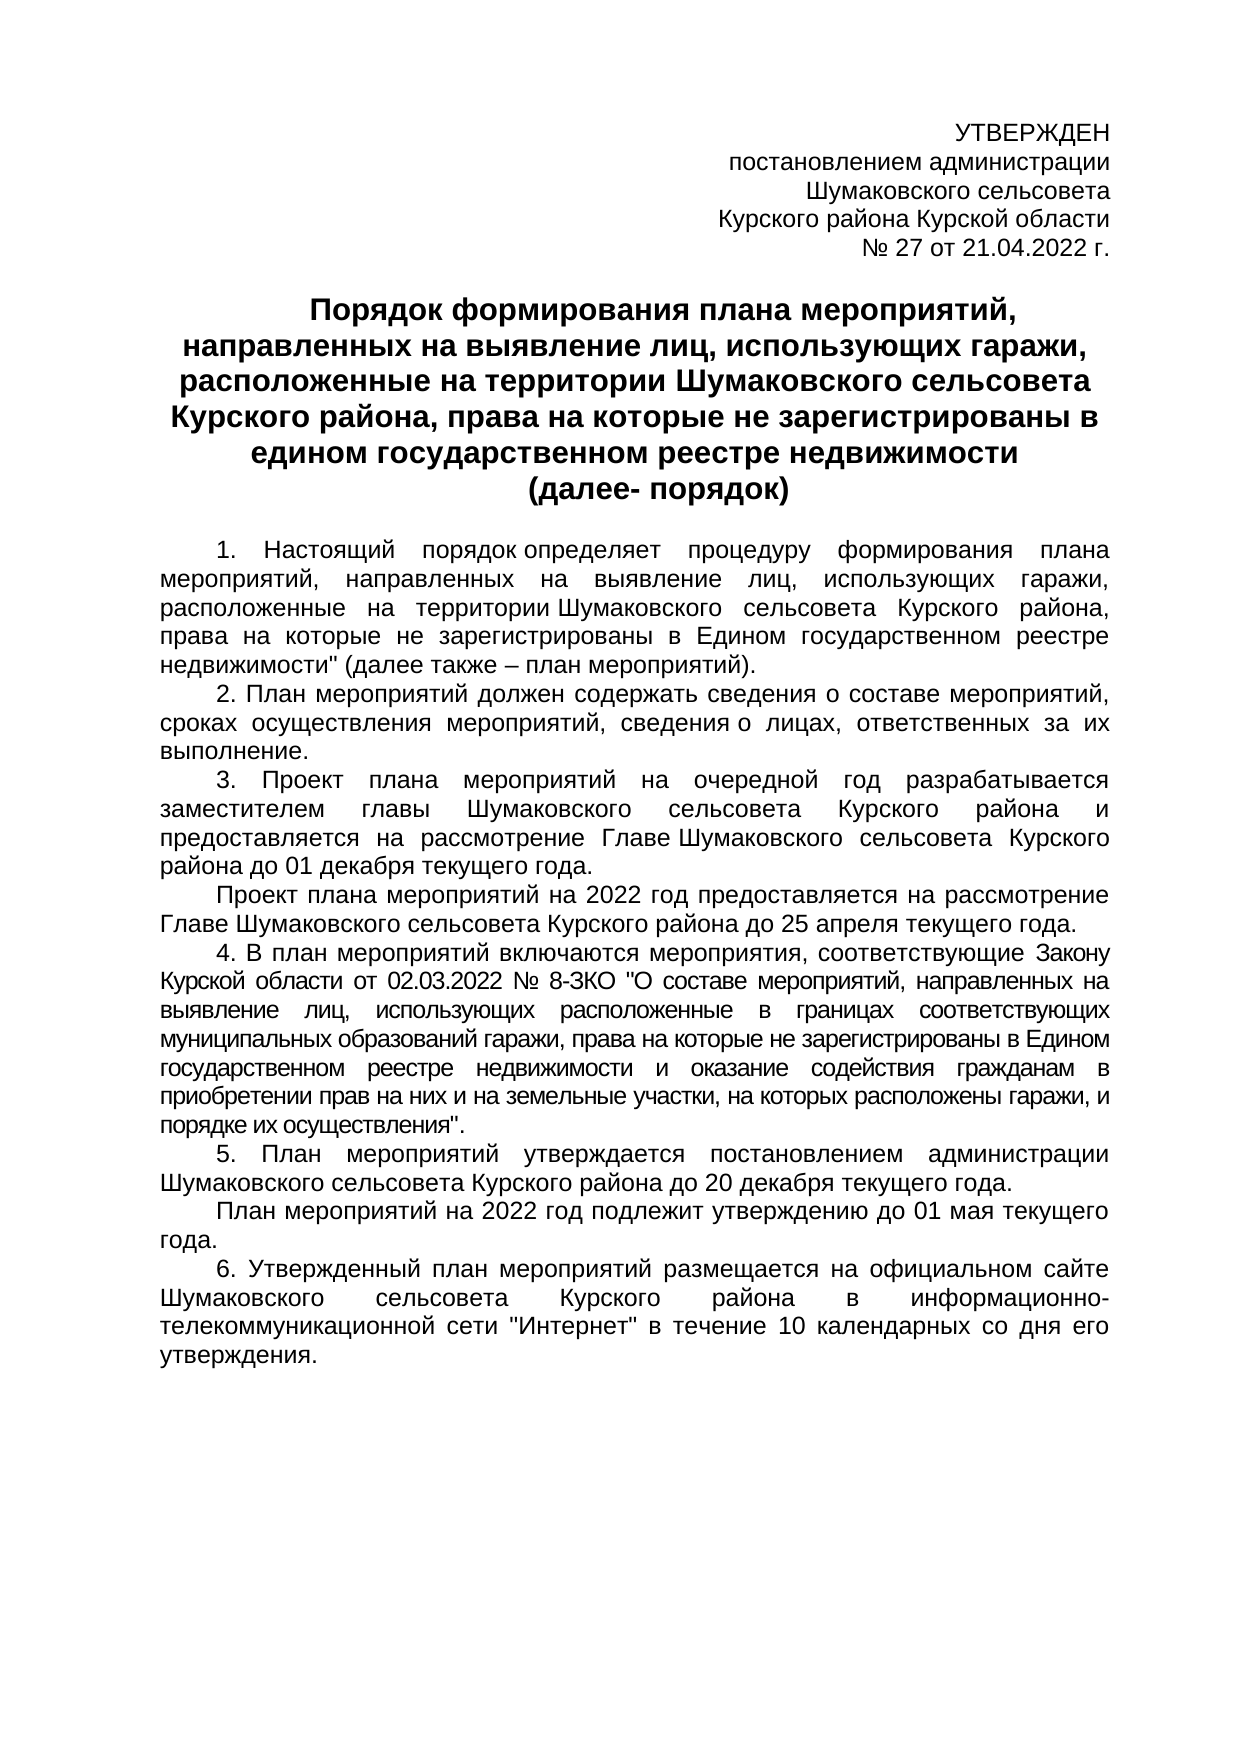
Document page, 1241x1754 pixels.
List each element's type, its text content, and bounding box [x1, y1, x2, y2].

text 3. Проект плана мероприятий на очередной год разрабатывается заместителем главы Шумаковского сельсовета Курского района и предоставляется на рассмотрение Главе Шумаковского сельсовета Курского района до 01 декабря текущего года. [159, 765, 1110, 880]
text 6. Утвержденный план мероприятий размещается на официальном сайте Шумаковского сельсовета Курского района в информационно-телекоммуникационной сети "Интернет" в течение 10 календарных со дня его утверждения. [159, 1254, 1110, 1369]
text УТВЕРЖДЕН [750, 118, 1110, 147]
text План мероприятий на 2022 год подлежит утверждению до 01 мая текущего года. [159, 1196, 1110, 1254]
text Проект плана мероприятий на 2022 год предоставляется на рассмотрение Главе Шумаковского сельсовета Курского района до 25 апреля текущего года. [159, 880, 1110, 937]
text Порядок формирования плана мероприятий, направленных на выявление лиц, использующих гаражи, расположенные на территории Шумаковского сельсовета Курского района, права на которые не зарегистрированы в едином государственном реестре недвижимости [159, 291, 1110, 470]
text 2. План мероприятий должен содержать сведения о составе мероприятий, сроках осуществления мероприятий, сведения о лицах, ответственных за их выполнение. [159, 679, 1110, 765]
text 1. Настоящий порядок определяет процедуру формирования плана мероприятий, направленных на выявление лиц, использующих гаражи, расположенные на территории Шумаковского сельсовета Курского района, права на которые не зарегистрированы в Едином государственном реестре недвижимости" (далее также – план мероприятий). [159, 535, 1110, 679]
text Курского района Курской области [706, 204, 1110, 233]
text 5. План мероприятий утверждается постановлением администрации Шумаковского сельсовета Курского района до 20 декабря текущего года. [159, 1139, 1110, 1196]
text 4. В план мероприятий включаются мероприятия, соответствующие Закону Курской области от 02.03.2022 № 8-ЗКО "О составе мероприятий, направленных на выявление лиц, использующих расположенные в границах соответствующих муниципальных образований гаражи, права на которые не зарегистрированы в Едином государственном реестре недвижимости и оказание содействия гражданам в приобретении прав на них и на земельные участки, на которых расположены гаражи, и порядке их осуществления". [159, 937, 1110, 1139]
text № 27 от 21.04.2022 г. [706, 233, 1110, 262]
text (далее- порядок) [159, 470, 1110, 506]
text постановлением администрации Шумаковского сельсовета [706, 147, 1110, 204]
